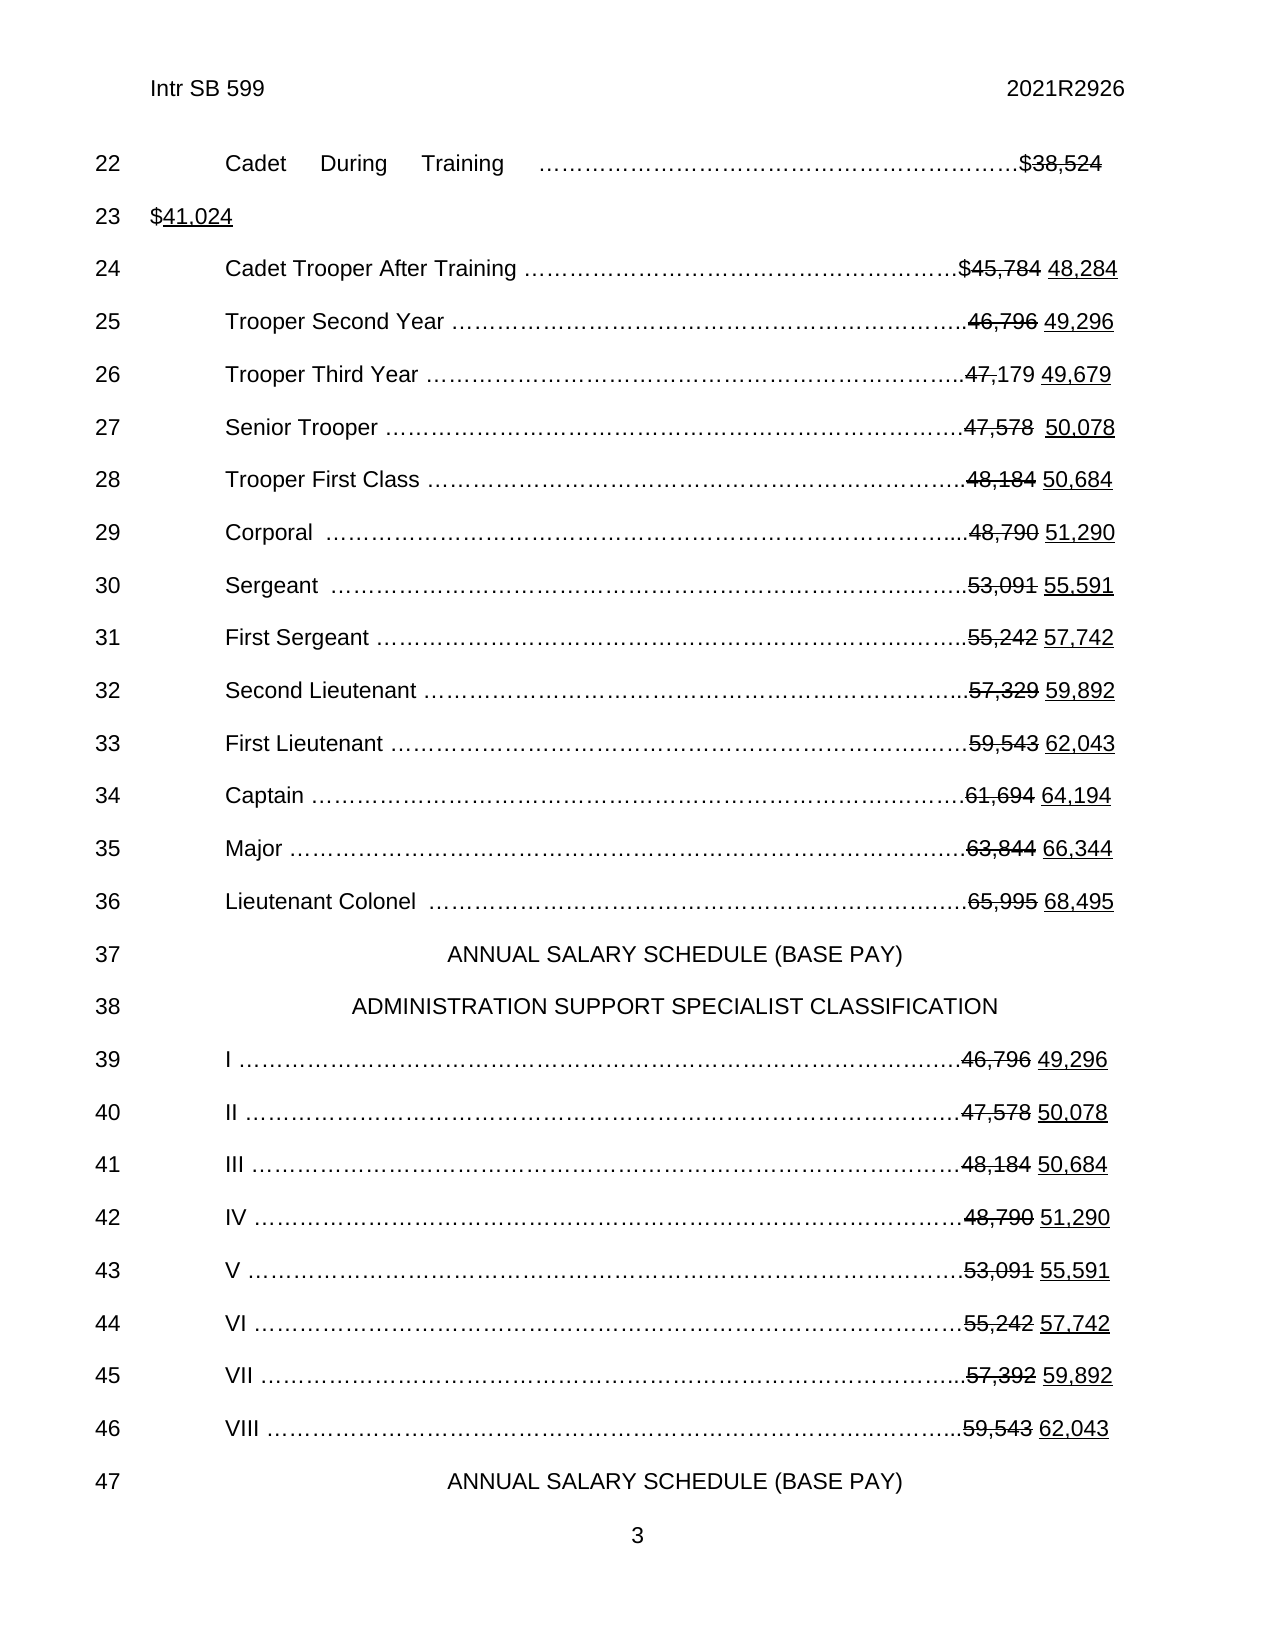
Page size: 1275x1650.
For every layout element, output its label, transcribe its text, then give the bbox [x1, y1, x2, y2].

text Trooper First Class ……………………………………………………………..48,184 50,684 [150, 466, 1125, 493]
text Second Lieutenant ……………………………………………………………...57,329 59,892 [150, 677, 1125, 703]
text Trooper Second Year …………………………………………………………..46,796 49,296 [150, 308, 1125, 334]
text VII ………………………………………………………………………………...57,392 59,892 [150, 1362, 1125, 1389]
text ANNUAL SALARY SCHEDULE (BASE PAY) [150, 1468, 1125, 1494]
text I ……………………………………………………………………………….….46,796 49,296 [150, 1046, 1125, 1072]
text Lieutenant Colonel ………………………………………………………….….65,995 68,495 [150, 888, 1125, 914]
text ANNUAL SALARY SCHEDULE (BASE PAY) [150, 941, 1125, 967]
text First Lieutenant …………………………………………………………….……59,543 62,043 [150, 730, 1125, 756]
text Corporal ………………………………………………………………………....48,790 51,290 [150, 519, 1125, 545]
text Senior Trooper ………………………………………………………………….47,578 50,078 [150, 413, 1125, 440]
text ADMINISTRATION SUPPORT SPECIALIST CLASSIFICATION [150, 993, 1125, 1020]
text Trooper Third Year ……………………………………………………………..47,179 49,679 [150, 361, 1125, 387]
text VIII ……………………………………………………………………..………...59,543 62,043 [150, 1415, 1125, 1441]
text II ……………………………………………………………………………….…47,578 50,078 [150, 1099, 1125, 1125]
text Cadet Trooper After Training …………………………………………………$45,784 48,284 [150, 255, 1125, 282]
text Major ………………………………………………………………………….….63,844 66,344 [150, 835, 1125, 862]
text Cadet During Training ………………………………………………………$38,524 $41,024 [150, 150, 1125, 229]
text III …………………………………………………………………………………48,184 50,684 [150, 1151, 1125, 1178]
text VI …………………………………………………………………………………55,242 57,742 [150, 1309, 1125, 1336]
text First Sergeant …………………………………………………………….……..55,242 57,742 [150, 624, 1125, 651]
text Captain ………………………………………………………………….……….61,694 64,194 [150, 782, 1125, 809]
text V ………………………………………………………………………………….53,091 55,591 [150, 1257, 1125, 1283]
text IV …………………………………………………………………………………48,790 51,290 [150, 1204, 1125, 1231]
text Sergeant ………………………………………………………………….……..53,091 55,591 [150, 572, 1125, 598]
